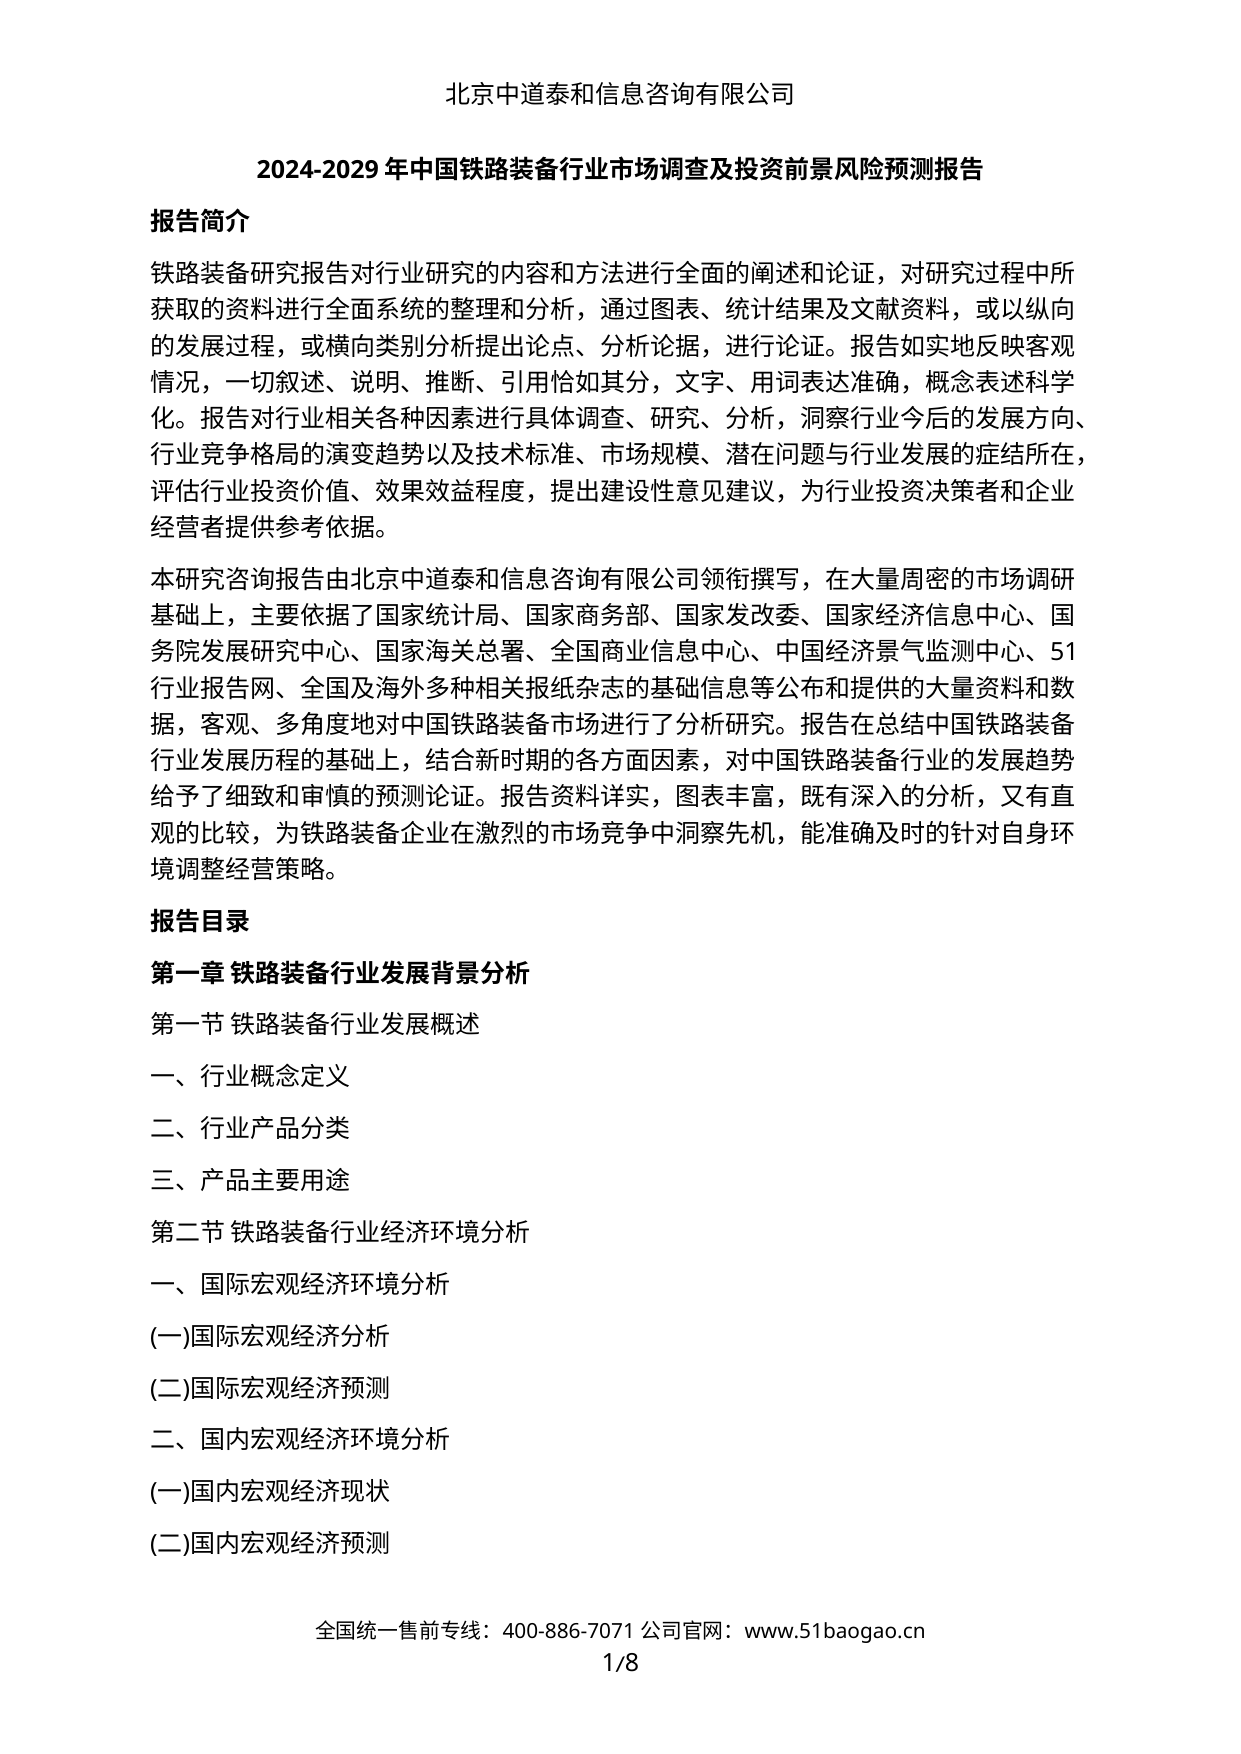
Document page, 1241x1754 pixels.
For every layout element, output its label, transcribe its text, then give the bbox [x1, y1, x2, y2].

text 一、行业概念定义 [150, 1057, 1090, 1093]
text 报告目录 [150, 901, 1090, 937]
text (二)国际宏观经济预测 [150, 1368, 1090, 1404]
text (二)国内宏观经济预测 [150, 1524, 1090, 1560]
text 第二节 铁路装备行业经济环境分析 [150, 1212, 1090, 1249]
text 一、国际宏观经济环境分析 [150, 1264, 1090, 1301]
text 本研究咨询报告由北京中道泰和信息咨询有限公司领衔撰写，在大量周密的市场调研基础上，主要依据了国家统计局、国家商务部、国家发改委、国家经济信息中心、国务院发展研究中心、国家海关总署、全国商业信息中心、中国经济景气监测中心、51行业报告网、全国及海外多种相关报纸杂志的基础信息等公布和提供的大量资料和数据，客观、多角度地对中国铁路装备市场进行了分析研究。报告在总结中国铁路装备行业发展历程的基础上，结合新时期的各方面因素，对中国铁路装备行业的发展趋势给予了细致和审慎的预测论证。报告资料详实，图表丰富，既有深入的分析，又有直观的比较，为铁路装备企业在激烈的市场竞争中洞察先机，能准确及时的针对自身环境调整经营策略。 [150, 559, 1090, 886]
text 报告简介 [150, 202, 1090, 238]
text (一)国际宏观经济分析 [150, 1316, 1090, 1352]
text 二、国内宏观经济环境分析 [150, 1420, 1090, 1456]
text (一)国内宏观经济现状 [150, 1472, 1090, 1508]
text 铁路装备研究报告对行业研究的内容和方法进行全面的阐述和论证，对研究过程中所获取的资料进行全面系统的整理和分析，通过图表、统计结果及文献资料，或以纵向的发展过程，或横向类别分析提出论点、分析论据，进行论证。报告如实地反映客观情况，一切叙述、说明、推断、引用恰如其分，文字、用词表达准确，概念表述科学化。报告对行业相关各种因素进行具体调查、研究、分析，洞察行业今后的发展方向、行业竞争格局的演变趋势以及技术标准、市场规模、潜在问题与行业发展的症结所在，评估行业投资价值、效果效益程度，提出建设性意见建议，为行业投资决策者和企业经营者提供参考依据。 [150, 254, 1090, 544]
text 二、行业产品分类 [150, 1109, 1090, 1145]
text 第一节 铁路装备行业发展概述 [150, 1005, 1090, 1041]
text 三、产品主要用途 [150, 1161, 1090, 1197]
text 第一章 铁路装备行业发展背景分析 [150, 953, 1090, 989]
text 2024-2029年中国铁路装备行业市场调查及投资前景风险预测报告 [150, 150, 1090, 186]
